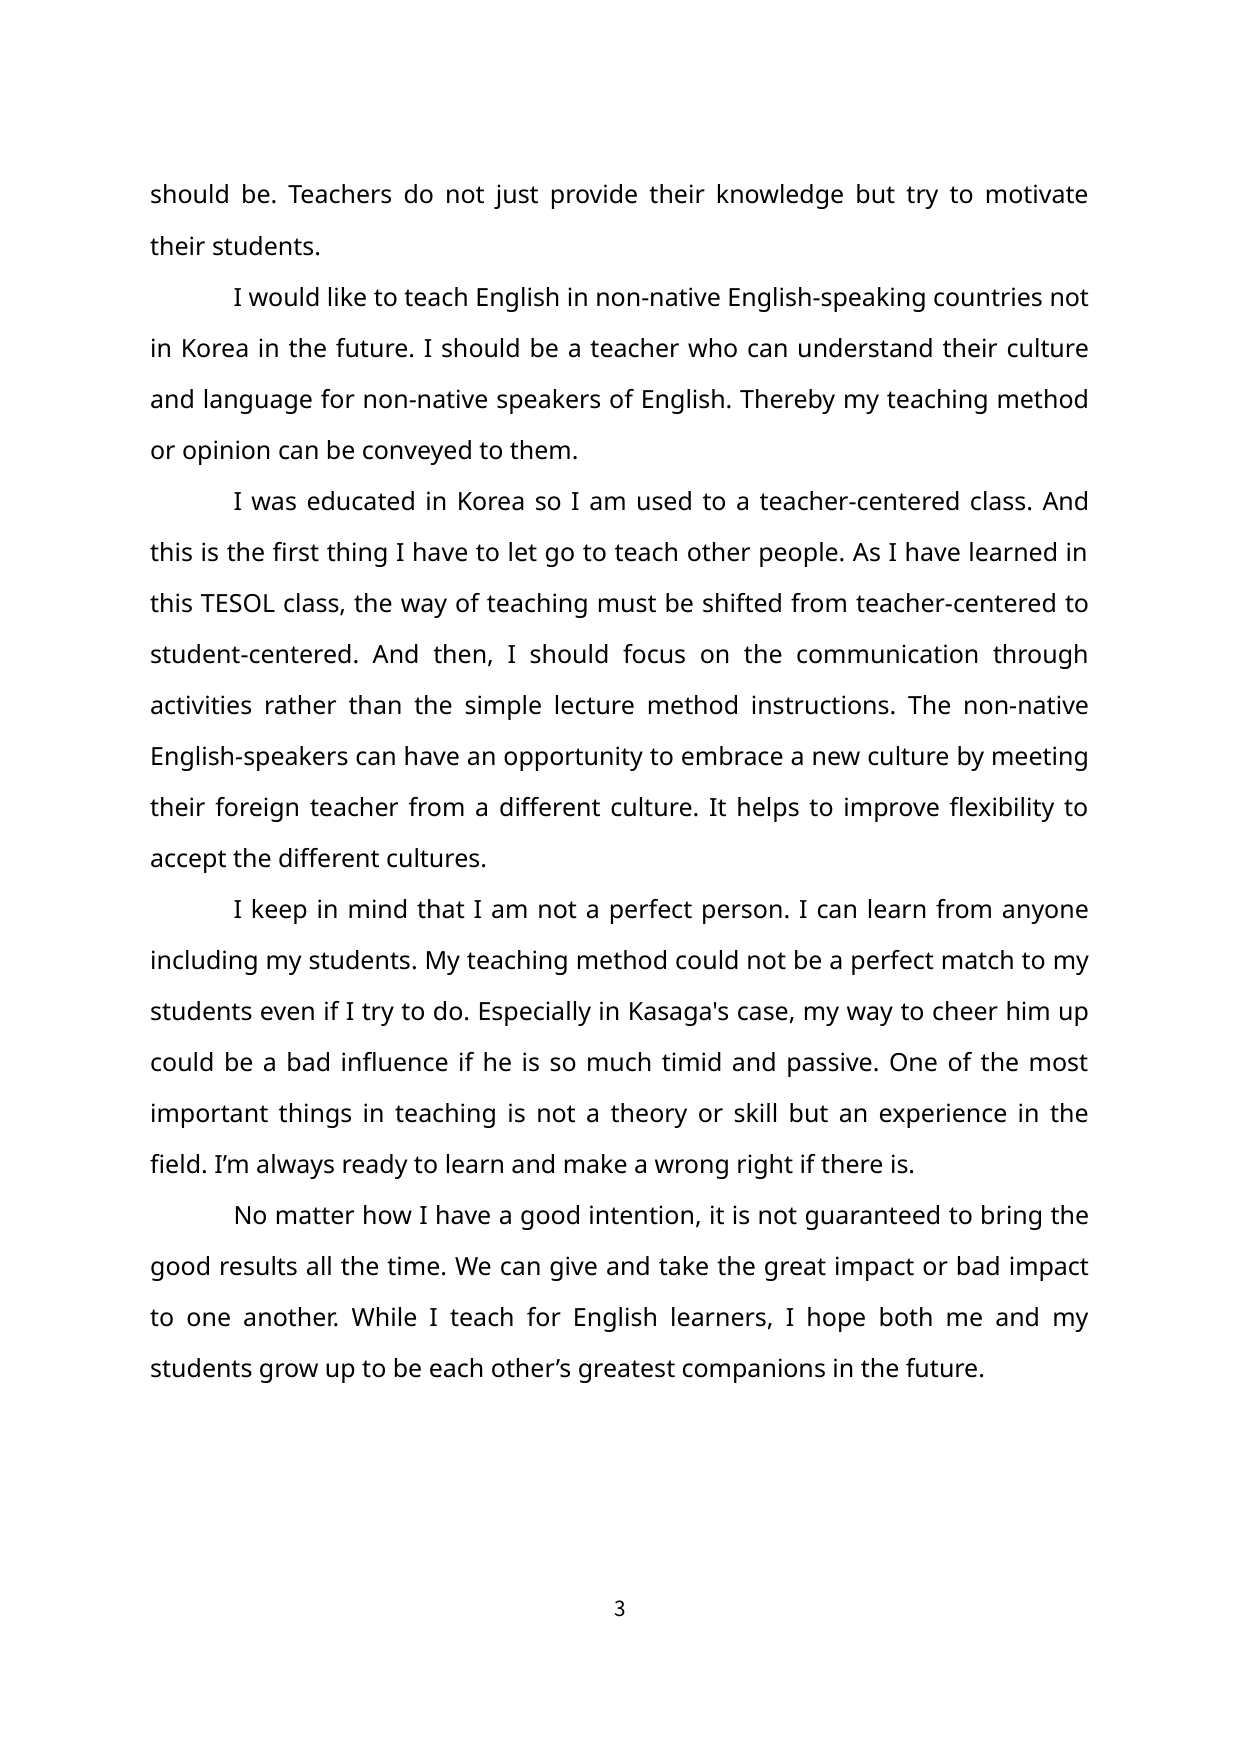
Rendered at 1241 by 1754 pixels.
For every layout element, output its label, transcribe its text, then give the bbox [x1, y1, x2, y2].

text No matter how I have a good intention, it is not guaranteed to bring the good results all the time. We can give and take the great impact or bad impact to one another. While I teach for English learners, I hope both me and my students grow up to be each other’s greatest companions in the future. [150, 1198, 1090, 1385]
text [150, 177, 1090, 262]
text I was educated in Korea so I am used to a teacher-centered class. And this is the first thing I have to let go to teach other people. As I have learned in this TESOL class, the way of teaching must be shifted from teacher-centered to student-centered. And then, I should focus on the communication through activities rather than the simple lecture method instructions. The non-native English-speakers can have an opportunity to embrace a new culture by meeting their foreign teacher from a different culture. It helps to improve flexibility to accept the different cultures. [150, 483, 1090, 875]
text I keep in mind that I am not a perfect person. I can learn from anyone including my students. My teaching method could not be a perfect match to my students even if I try to do. Especially in Kasaga's case, my way to cheer him up could be a bad influence if he is so much timid and passive. One of the most important things in teaching is not a theory or skill but an experience in the field. I’m always ready to learn and make a wrong right if there is. [150, 892, 1090, 1181]
text I would like to teach English in non-native English-speaking countries not in Korea in the future. I should be a teacher who can understand their culture and language for non-native speakers of English. Thereby my teaching method or opinion can be conveyed to them. [150, 279, 1090, 466]
